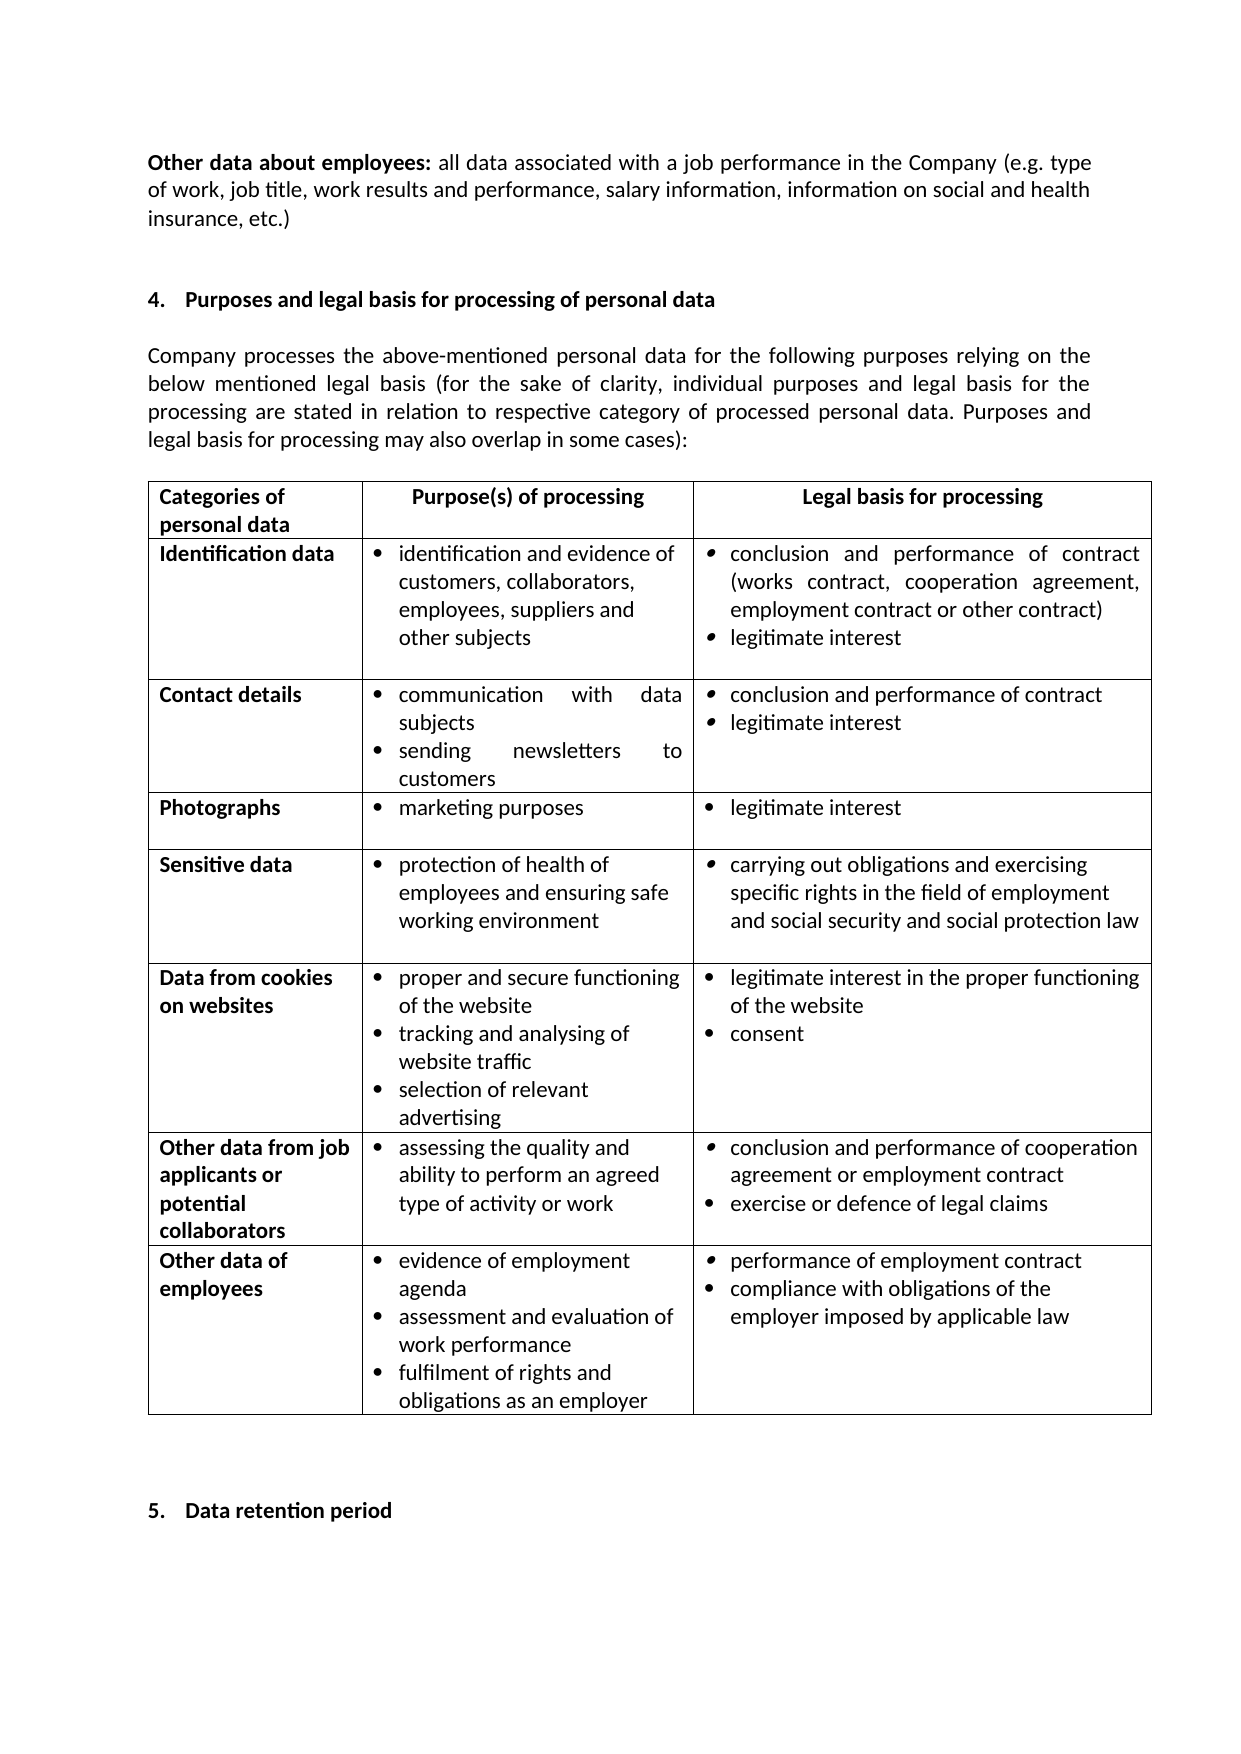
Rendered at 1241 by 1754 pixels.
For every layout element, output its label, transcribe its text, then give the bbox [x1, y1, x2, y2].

text Company processes the above-mentioned personal data for the following purposes relying on the below mentioned legal basis (for the sake of clarity, individual purposes and legal basis for the processing are stated in relation to respective category of processed personal data. Purposes and legal basis for processing may also overlap in some cases): [148, 341, 1093, 453]
table_cell conclusion and performance of contract legitimate interest [694, 680, 1151, 792]
table_cell carrying out obligations and exercising specific rights in the field of employment and social security and social protection law [694, 850, 1151, 962]
table_cell proper and secure functioning of the website tracking and analysing of website traffic selection of relevant advertising [363, 964, 693, 1132]
table_header Purpose(s) of processing [363, 482, 693, 538]
table_cell legitimate interest [694, 793, 1151, 849]
list Purposes and legal basis for processing of personal data [148, 285, 1093, 313]
table_cell conclusion and performance of contract (works contract, cooperation agreement, employment contract or other contract) legitimate interest [694, 539, 1151, 679]
table_cell communication with data subjects sending newsletters to customers [363, 680, 693, 792]
table_cell Sensitive data [149, 850, 362, 962]
table_cell protection of health of employees and ensuring safe working environment [363, 850, 693, 962]
table_cell Data from cookies on websites [149, 964, 362, 1132]
table_cell Photographs [149, 793, 362, 849]
table_cell marketing purposes [363, 793, 693, 849]
table_cell identification and evidence of customers, collaborators, employees, suppliers and other subjects [363, 539, 693, 679]
table_cell conclusion and performance of cooperation agreement or employment contract exercise or defence of legal claims [694, 1133, 1151, 1245]
table_cell assessing the quality and ability to perform an agreed type of activity or work [363, 1133, 693, 1245]
text Other data about employees: all data associated with a job performance in the Company (e.g. type of work, job title, work results and performance, salary information, information on social and health insurance, etc.) [148, 148, 1093, 232]
table_header Categories of personal data [149, 482, 362, 538]
table_cell Other data of employees [149, 1246, 362, 1414]
table_cell legitimate interest in the proper functioning of the website consent [694, 964, 1151, 1132]
table_cell evidence of employment agenda assessment and evaluation of work performance fulfilment of rights and obligations as an employer [363, 1246, 693, 1414]
list Data retention period [148, 1496, 1093, 1524]
table_cell Contact details [149, 680, 362, 792]
table_cell Identification data [149, 539, 362, 679]
table_header Legal basis for processing [694, 482, 1151, 538]
table_cell performance of employment contract compliance with obligations of the employer imposed by applicable law [694, 1246, 1151, 1414]
table_cell Other data from job applicants or potential collaborators [149, 1133, 362, 1245]
